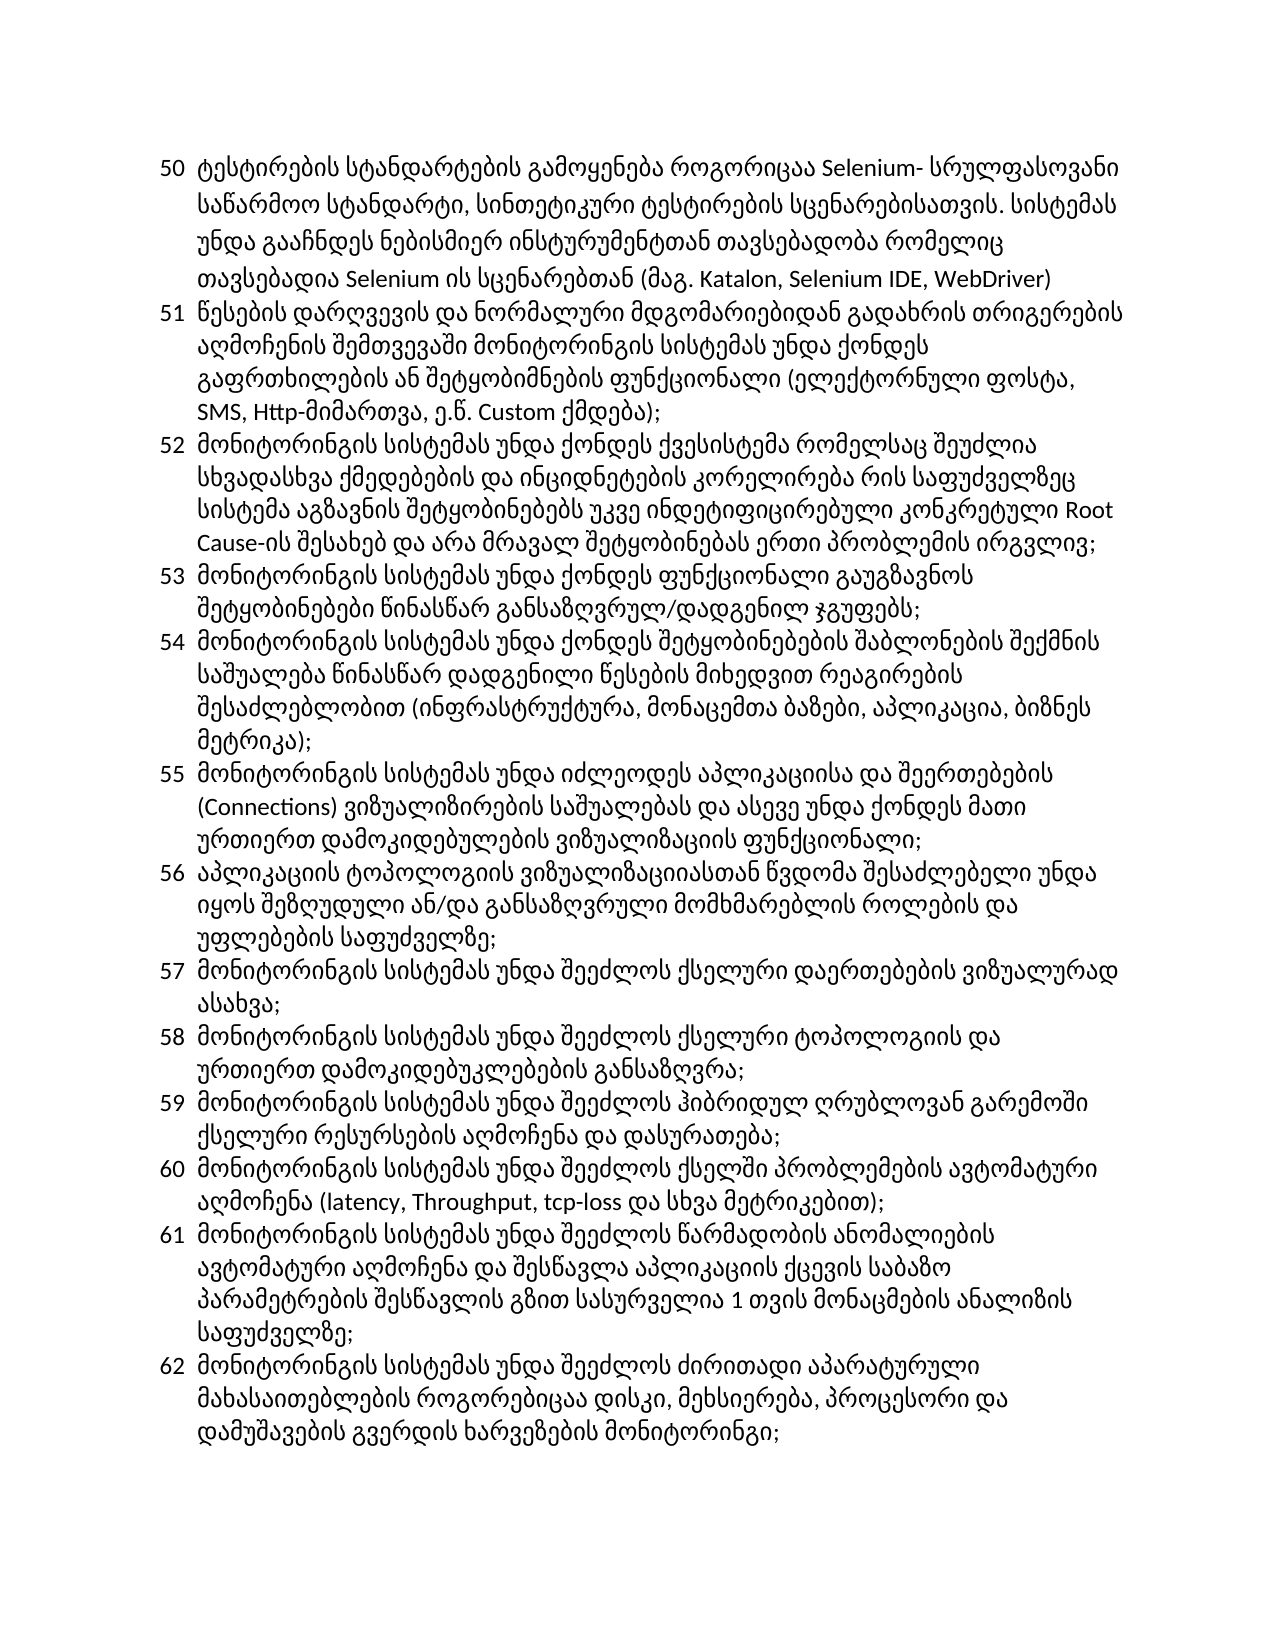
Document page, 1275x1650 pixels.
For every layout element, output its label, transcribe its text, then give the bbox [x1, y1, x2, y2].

list წესების დარღვევის და ნორმალური მდგომარიებიდან გადახრის თრიგერების აღმოჩენის შემთვევაში მონიტორინგის სისტემას უნდა ქონდეს გაფრთხილების ან შეტყობიმნების ფუნქციონალი (ელექტორნული ფოსტა, SMS, Http-მიმართვა, ე.წ. Custom ქმდება); [159, 297, 1125, 426]
list მონიტორინგის სისტემას უნდა ქონდეს ქვესისტემა რომელსაც შეუძლია სხვადასხვა ქმედებების და ინციდნეტების კორელირება რის საფუძველზეც სისტემა აგზავნის შეტყობინებებს უკვე ინდეტიფიცირებული კონკრეტული Root Cause-ის შესახებ და არა მრავალ შეტყობინებას ერთი პრობლემის ირგვლივ; [159, 429, 1125, 558]
list მონიტორინგის სისტემას უნდა შეეძლოს ძირითადი აპარატურული მახასაითებლების როგორებიცაა დისკი, მეხსიერება, პროცესორი და დამუშავების გვერდის ხარვეზების მონიტორინგი; [159, 1350, 1125, 1447]
list მონიტორინგის სისტემას უნდა ქონდეს ფუნქციონალი გაუგზავნოს შეტყობინებები წინასწარ განსაზღვრულ/დადგენილ ჯგუფებს; [159, 560, 1125, 624]
list მონიტორინგის სისტემას უნდა შეეძლოს ქსელში პრობლემების ავტომატური აღმოჩენა (latency, Throughput, tcp-loss და სხვა მეტრიკებით); [159, 1153, 1125, 1216]
list მონიტორინგის სისტემას უნდა შეეძლოს ქსელური ტოპოლოგიის და ურთიერთ დამოკიდებუკლებების განსაზღვრა; [159, 1021, 1125, 1085]
list ტესტირების სტანდარტების გამოყენება როგორიცაა Selenium- სრულფასოვანი საწარმოო სტანდარტი, სინთეტიკური ტესტირების სცენარებისათვის. სისტემას უნდა გააჩნდეს ნებისმიერ ინსტურუმენტთან თავსებადობა რომელიც თავსებადია Selenium ის სცენარებთან (მაგ. Katalon, Selenium IDE, WebDriver) [159, 150, 1125, 294]
list მონიტორინგის სისტემას უნდა შეეძლოს ქსელური დაერთებების ვიზუალურად ასახვა; [159, 955, 1125, 1019]
list მონიტორინგის სისტემას უნდა ქონდეს შეტყობინებების შაბლონების შექმნის საშუალება წინასწარ დადგენილი წესების მიხედვით რეაგირების შესაძლებლობით (ინფრასტრუქტურა, მონაცემთა ბაზები, აპლიკაცია, ბიზნეს მეტრიკა); [159, 626, 1125, 756]
list მონიტორინგის სისტემას უნდა შეეძლოს ჰიბრიდულ ღრუბლოვან გარემოში ქსელური რესურსების აღმოჩენა და დასურათება; [159, 1087, 1125, 1151]
list მონიტორინგის სისტემას უნდა შეეძლოს წარმადობის ანომალიების ავტომატური აღმოჩენა და შესწავლა აპლიკაციის ქცევის საბაზო პარამეტრების შესწავლის გზით სასურველია 1 თვის მონაცმების ანალიზის საფუძველზე; [159, 1219, 1125, 1348]
list აპლიკაციის ტოპოლოგიის ვიზუალიზაციიასთან წვდომა შესაძლებელი უნდა იყოს შეზღუდული ან/და განსაზღვრული მომხმარებლის როლების და უფლებების საფუძველზე; [159, 857, 1125, 953]
list მონიტორინგის სისტემას უნდა იძლეოდეს აპლიკაციისა და შეერთებების (Connections) ვიზუალიზირების საშუალებას და ასევე უნდა ქონდეს მათი ურთიერთ დამოკიდებულების ვიზუალიზაციის ფუნქციონალი; [159, 758, 1125, 854]
